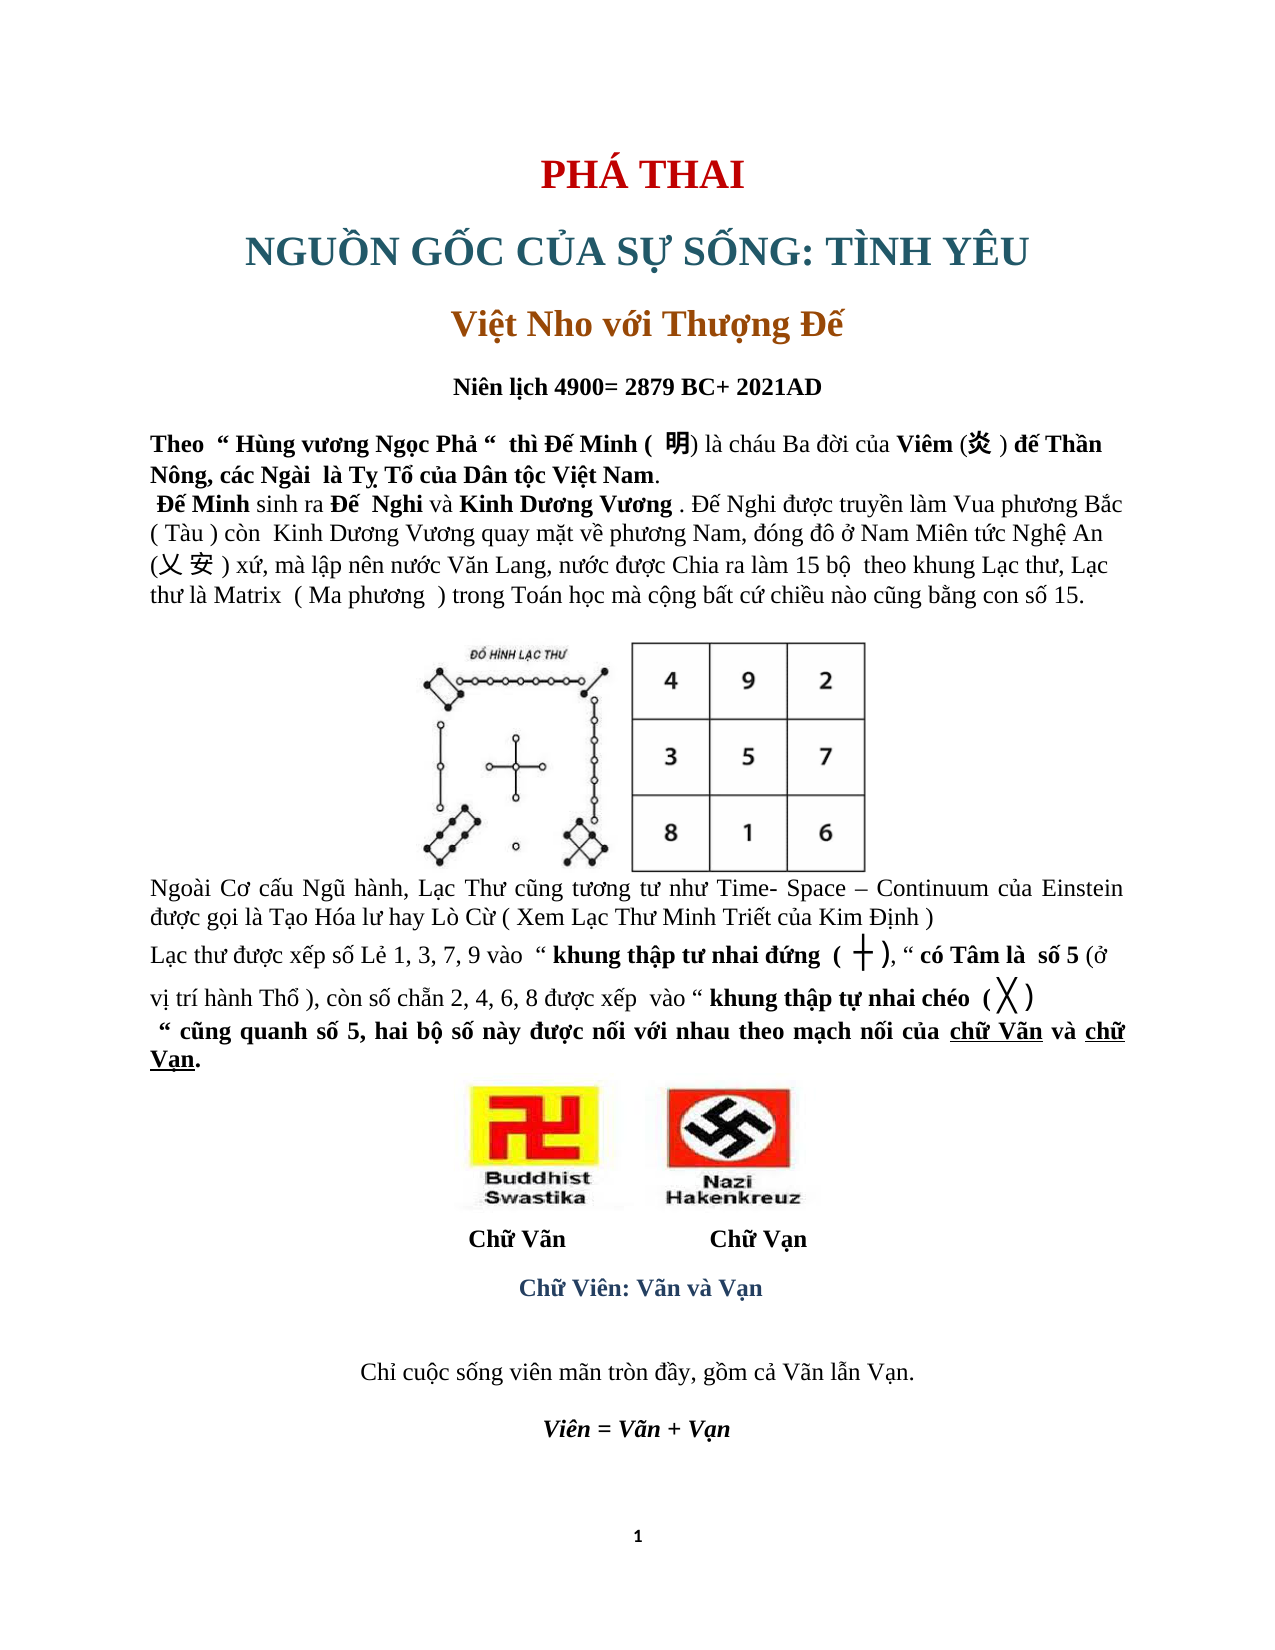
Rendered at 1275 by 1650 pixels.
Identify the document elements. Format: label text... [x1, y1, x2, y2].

subtitle Chữ Viên: Vãn và Vạn [150, 1273, 1125, 1302]
text Lạc thư được xếp số Lẻ 1, 3, 7, 9 vào “ khung thập tư nhai đứng ( ┼ ), “ có Tâm là số 5 (ở vị trí hành Thổ ), còn số chẵn 2, 4, 6, 8 được xếp vào “ khung thập tự nhai chéo ( ╳ ) [150, 931, 1125, 1016]
text Chỉ cuộc sống viên mãn tròn đầy, gồm cả Vãn lẫn Vạn. [150, 1357, 1125, 1386]
text Việt Nho với Thượng Đế [150, 302, 1125, 345]
text Đế Minh sinh ra Đế Nghi và Kinh Dương Vương . Đế Nghi được truyền làm Vua phương Bắc ( Tàu ) còn Kinh Dương Vương quay mặt về phương Nam, đóng đô ở Nam Miên tức Nghệ An (乂 安 ) xứ, mà lập nên nước Văn Lang, nước được Chia ra làm 15 bộ theo khung Lạc thư, Lạc thư là Matrix ( Ma phương ) trong Toán học mà cộng bất cứ chiều nào cũng bằng con số 15. [150, 489, 1125, 609]
text PHÁ THAI [150, 150, 1125, 198]
text “ cũng quanh số 5, hai bộ số này được nối với nhau theo mạch nối của chữ Vãn và chữ Vạn. [150, 1016, 1125, 1073]
text NGUỒN GỐC CỦA SỰ SỐNG: TÌNH YÊU [150, 226, 1125, 274]
text Chữ Vãn Chữ Vạn [150, 1224, 1125, 1253]
picture [453, 1073, 822, 1224]
text Niên lịch 4900= 2879 BC+ 2021AD [150, 372, 1125, 401]
picture [408, 638, 867, 873]
text Viên = Vãn + Vạn [150, 1414, 1125, 1443]
text Ngoài Cơ cấu Ngũ hành, Lạc Thư cũng tương tư như Time- Space – Continuum của Einstein được gọi là Tạo Hóa lư hay Lò Cừ ( Xem Lạc Thư Minh Triết của Kim Định ) [150, 873, 1125, 931]
text Theo “ Hùng vương Ngọc Phả “ thì Đế Minh ( 明) là cháu Ba đời của Viêm (炎 ) đế Thần Nông, các Ngài là Tỵ Tổ của Dân tộc Việt Nam. [150, 426, 1125, 489]
